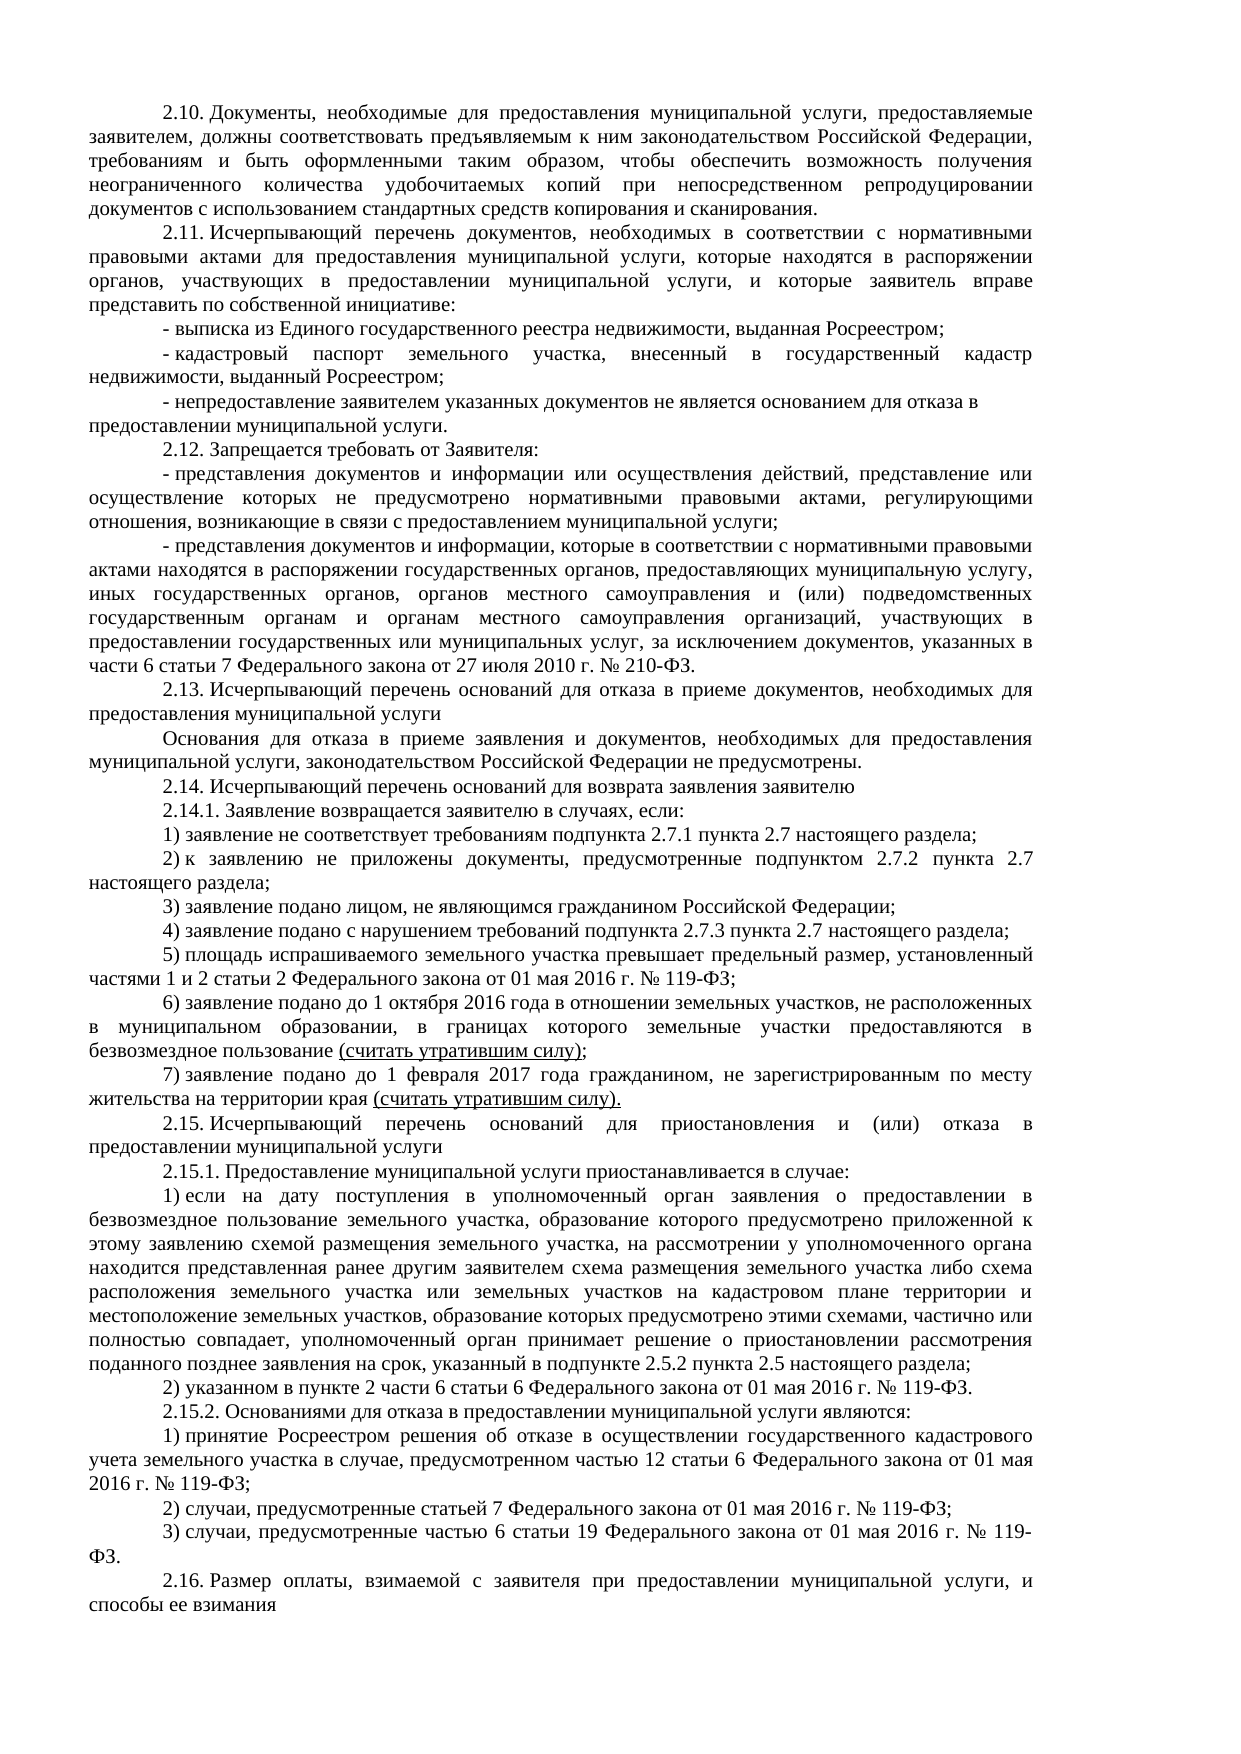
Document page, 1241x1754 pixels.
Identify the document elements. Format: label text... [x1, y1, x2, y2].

text 2.12. Запрещается требовать от Заявителя: [89, 437, 1033, 461]
text 3) заявление подано лицом, не являющимся гражданином Российской Федерации; [89, 894, 1033, 918]
text - непредоставление заявителем указанных документов не является основанием для отказа в предоставлении муниципальной услуги. [89, 388, 1033, 437]
text - представления документов и информации или осуществления действий, представление или осуществление которых не предусмотрено нормативными правовыми актами, регулирующими отношения, возникающие в связи с предоставлением муниципальной услуги; [89, 461, 1033, 533]
text 3) случаи, предусмотренные частью 6 статьи 19 Федерального закона от 01 мая 2016 г. № 119-ФЗ. [89, 1519, 1033, 1568]
text 2.15.2. Основаниями для отказа в предоставлении муниципальной услуги являются: [89, 1399, 1033, 1423]
text 2.15. Исчерпывающий перечень оснований для приостановления и (или) отказа в предоставлении муниципальной услуги [89, 1110, 1033, 1158]
text - кадастровый паспорт земельного участка, внесенный в государственный кадастр недвижимости, выданный Росреестром; [89, 340, 1033, 388]
text 2.10. Документы, необходимые для предоставления муниципальной услуги, предоставляемые заявителем, должны соответствовать предъявляемым к ним законодательством Российской Федерации, требованиям и быть оформленными таким образом, чтобы обеспечить возможность получения неограниченного количества удобочитаемых копий при непосредственном репродуцировании документов с использованием стандартных средств копирования и сканирования. [89, 100, 1033, 220]
text 2.15.1. Предоставление муниципальной услуги приостанавливается в случае: [89, 1158, 1033, 1183]
text 2.14. Исчерпывающий перечень оснований для возврата заявления заявителю [89, 773, 1033, 798]
text Основания для отказа в приеме заявления и документов, необходимых для предоставления муниципальной услуги, законодательством Российской Федерации не предусмотрены. [89, 725, 1033, 773]
text 7) заявление подано до 1 февраля 2017 года гражданином, не зарегистрированным по месту жительства на территории края (считать утратившим силу). [89, 1062, 1033, 1110]
text 2) к заявлению не приложены документы, предусмотренные подпунктом 2.7.2 пункта 2.7 настоящего раздела; [89, 846, 1033, 894]
text 1) заявление не соответствует требованиям подпункта 2.7.1 пункта 2.7 настоящего раздела; [89, 822, 1033, 846]
text 4) заявление подано с нарушением требований подпункта 2.7.3 пункта 2.7 настоящего раздела; [89, 918, 1033, 942]
text - выписка из Единого государственного реестра недвижимости, выданная Росреестром; [89, 316, 1033, 340]
text 2.11. Исчерпывающий перечень документов, необходимых в соответствии с нормативными правовыми актами для предоставления муниципальной услуги, которые находятся в распоряжении органов, участвующих в предоставлении муниципальной услуги, и которые заявитель вправе представить по собственной инициативе: [89, 220, 1033, 316]
text 1) принятие Росреестром решения об отказе в осуществлении государственного кадастрового учета земельного участка в случае, предусмотренном частью 12 статьи 6 Федерального закона от 01 мая 2016 г. № 119-ФЗ; [89, 1423, 1033, 1495]
text 5) площадь испрашиваемого земельного участка превышает предельный размер, установленный частями 1 и 2 статьи 2 Федерального закона от 01 мая 2016 г. № 119-ФЗ; [89, 942, 1033, 990]
text 2) указанном в пункте 2 части 6 статьи 6 Федерального закона от 01 мая 2016 г. № 119-ФЗ. [89, 1375, 1033, 1399]
text 1) если на дату поступления в уполномоченный орган заявления о предоставлении в безвозмездное пользование земельного участка, образование которого предусмотрено приложенной к этому заявлению схемой размещения земельного участка, на рассмотрении у уполномоченного органа находится представленная ранее другим заявителем схема размещения земельного участка либо схема расположения земельного участка или земельных участков на кадастровом плане территории и местоположение земельных участков, образование которых предусмотрено этими схемами, частично или полностью совпадает, уполномоченный орган принимает решение о приостановлении рассмотрения поданного позднее заявления на срок, указанный в подпункте 2.5.2 пункта 2.5 настоящего раздела; [89, 1183, 1033, 1375]
text - представления документов и информации, которые в соответствии с нормативными правовыми актами находятся в распоряжении государственных органов, предоставляющих муниципальную услугу, иных государственных органов, органов местного самоуправления и (или) подведомственных государственным органам и органам местного самоуправления организаций, участвующих в предоставлении государственных или муниципальных услуг, за исключением документов, указанных в части 6 статьи 7 Федерального закона от 27 июля 2010 г. № 210-ФЗ. [89, 533, 1033, 677]
text 2) случаи, предусмотренные статьей 7 Федерального закона от 01 мая 2016 г. № 119-ФЗ; [89, 1495, 1033, 1519]
text 6) заявление подано до 1 октября 2016 года в отношении земельных участков, не расположенных в муниципальном образовании, в границах которого земельные участки предоставляются в безвозмездное пользование (считать утратившим силу); [89, 990, 1033, 1062]
text 2.13. Исчерпывающий перечень оснований для отказа в приеме документов, необходимых для предоставления муниципальной услуги [89, 677, 1033, 725]
text 2.16. Размер оплаты, взимаемой с заявителя при предоставлении муниципальной услуги, и способы ее взимания [89, 1568, 1033, 1616]
text 2.14.1. Заявление возвращается заявителю в случаях, если: [89, 798, 1033, 822]
